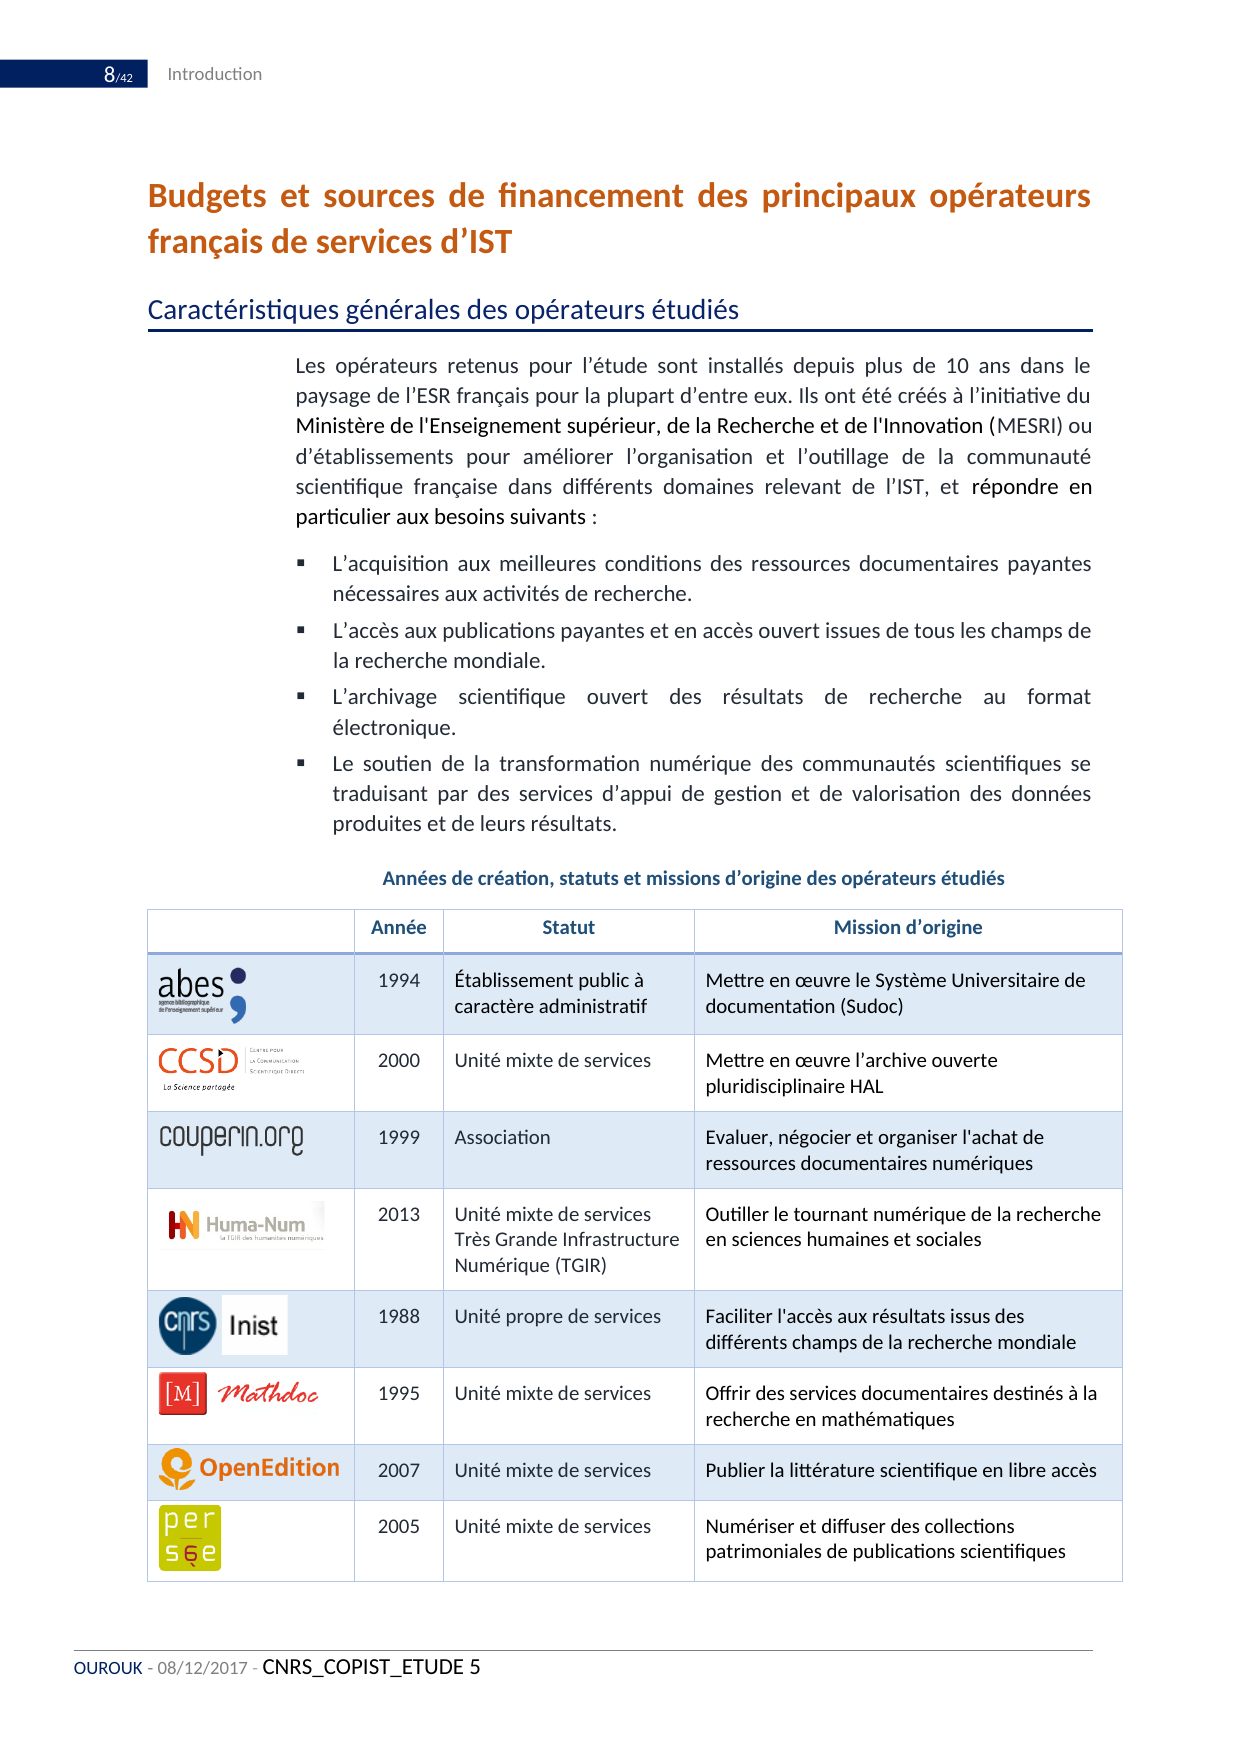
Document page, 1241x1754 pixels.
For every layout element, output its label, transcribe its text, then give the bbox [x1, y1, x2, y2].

table_cell 1995 [355, 1368, 443, 1444]
picture [221, 1295, 288, 1355]
subtitle Budgets et sources de financement des principaux opérateurs français de services d’IST [148, 173, 1093, 262]
picture [158, 1124, 305, 1157]
list Le soutien de la transformation numérique des communautés scientifiques se traduisant par des services d’appui de gestion et de valorisation des données produites et de leurs résultats. [295, 749, 1093, 838]
table_cell 1988 [355, 1291, 443, 1367]
table_cell [148, 1501, 354, 1581]
table_cell Unité mixte de services [444, 1035, 694, 1111]
table_cell 2007 [355, 1445, 443, 1500]
table_cell Faciliter l'accès aux résultats issus des différents champs de la recherche mondiale [695, 1291, 1122, 1367]
table_header Mission d’origine [695, 910, 1122, 952]
list L’archivage scientifique ouvert des résultats de recherche au format électronique. [295, 682, 1093, 741]
picture [158, 1448, 339, 1490]
table_cell Mettre en œuvre le Système Universitaire de documentation (Sudoc) [695, 955, 1122, 1034]
picture [158, 967, 246, 1024]
subtitle Caractéristiques générales des opérateurs étudiés [148, 291, 1093, 329]
table_cell Offrir des services documentaires destinés à la recherche en mathématiques [695, 1368, 1122, 1444]
table_cell Unité mixte de services [444, 1368, 694, 1444]
table_cell [148, 1368, 354, 1444]
list L’acquisition aux meilleures conditions des ressources documentaires payantes nécessaires aux activités de recherche. [295, 549, 1093, 607]
table_cell Outiller le tournant numérique de la recherche en sciences humaines et sociales [695, 1189, 1122, 1290]
table_cell Mettre en œuvre l’archive ouverte pluridisciplinaire HAL [695, 1035, 1122, 1111]
table_cell Association [444, 1112, 694, 1188]
list Les opérateurs retenus pour l’étude sont installés depuis plus de 10 ans dans le paysage de l’ESR français pour la plupart d’entre eux. Ils ont été créés à l’initiative du Ministère de l'Enseignement supérieur, de la Recherche et de l'Innovation (MESRI) ou d’établissements pour améliorer l’organisation et l’outillage de la communauté scientifique française dans différents domaines relevant de l’IST, et répondre en particulier aux besoins suivants : [295, 351, 1093, 530]
table_cell Unité mixte de services [444, 1445, 694, 1500]
table_cell 2013 [355, 1189, 443, 1290]
table_cell Numériser et diffuser des collections patrimoniales de publications scientifiques [695, 1501, 1122, 1581]
picture [158, 1505, 222, 1571]
table_cell [148, 1291, 354, 1367]
table_cell 1999 [355, 1112, 443, 1188]
table_cell Evaluer, négocier et organiser l'achat de ressources documentaires numériques [695, 1112, 1122, 1188]
table_cell Unité propre de services [444, 1291, 694, 1367]
table_cell 2000 [355, 1035, 443, 1111]
table_cell [148, 1035, 354, 1111]
table_header [148, 910, 354, 952]
picture [158, 1047, 305, 1091]
table_cell [148, 955, 354, 1034]
table_cell Unité mixte de services [444, 1501, 694, 1581]
table_cell Unité mixte de services Très Grande Infrastructure Numérique (TGIR) [444, 1189, 694, 1290]
table_header Statut [444, 910, 694, 952]
text Années de création, statuts et missions d’origine des opérateurs étudiés [295, 865, 1093, 890]
table_header Année [355, 910, 443, 952]
table_cell Établissement public à caractère administratif [444, 955, 694, 1034]
list L’accès aux publications payantes et en accès ouvert issues de tous les champs de la recherche mondiale. [295, 616, 1093, 674]
picture [158, 1297, 217, 1355]
picture [158, 1372, 319, 1415]
picture [158, 1201, 325, 1250]
table_cell [148, 1445, 354, 1500]
table_cell 2005 [355, 1501, 443, 1581]
table_cell Publier la littérature scientifique en libre accès [695, 1445, 1122, 1500]
table_cell [148, 1112, 354, 1188]
table_cell [148, 1189, 354, 1290]
table_cell 1994 [355, 955, 443, 1034]
